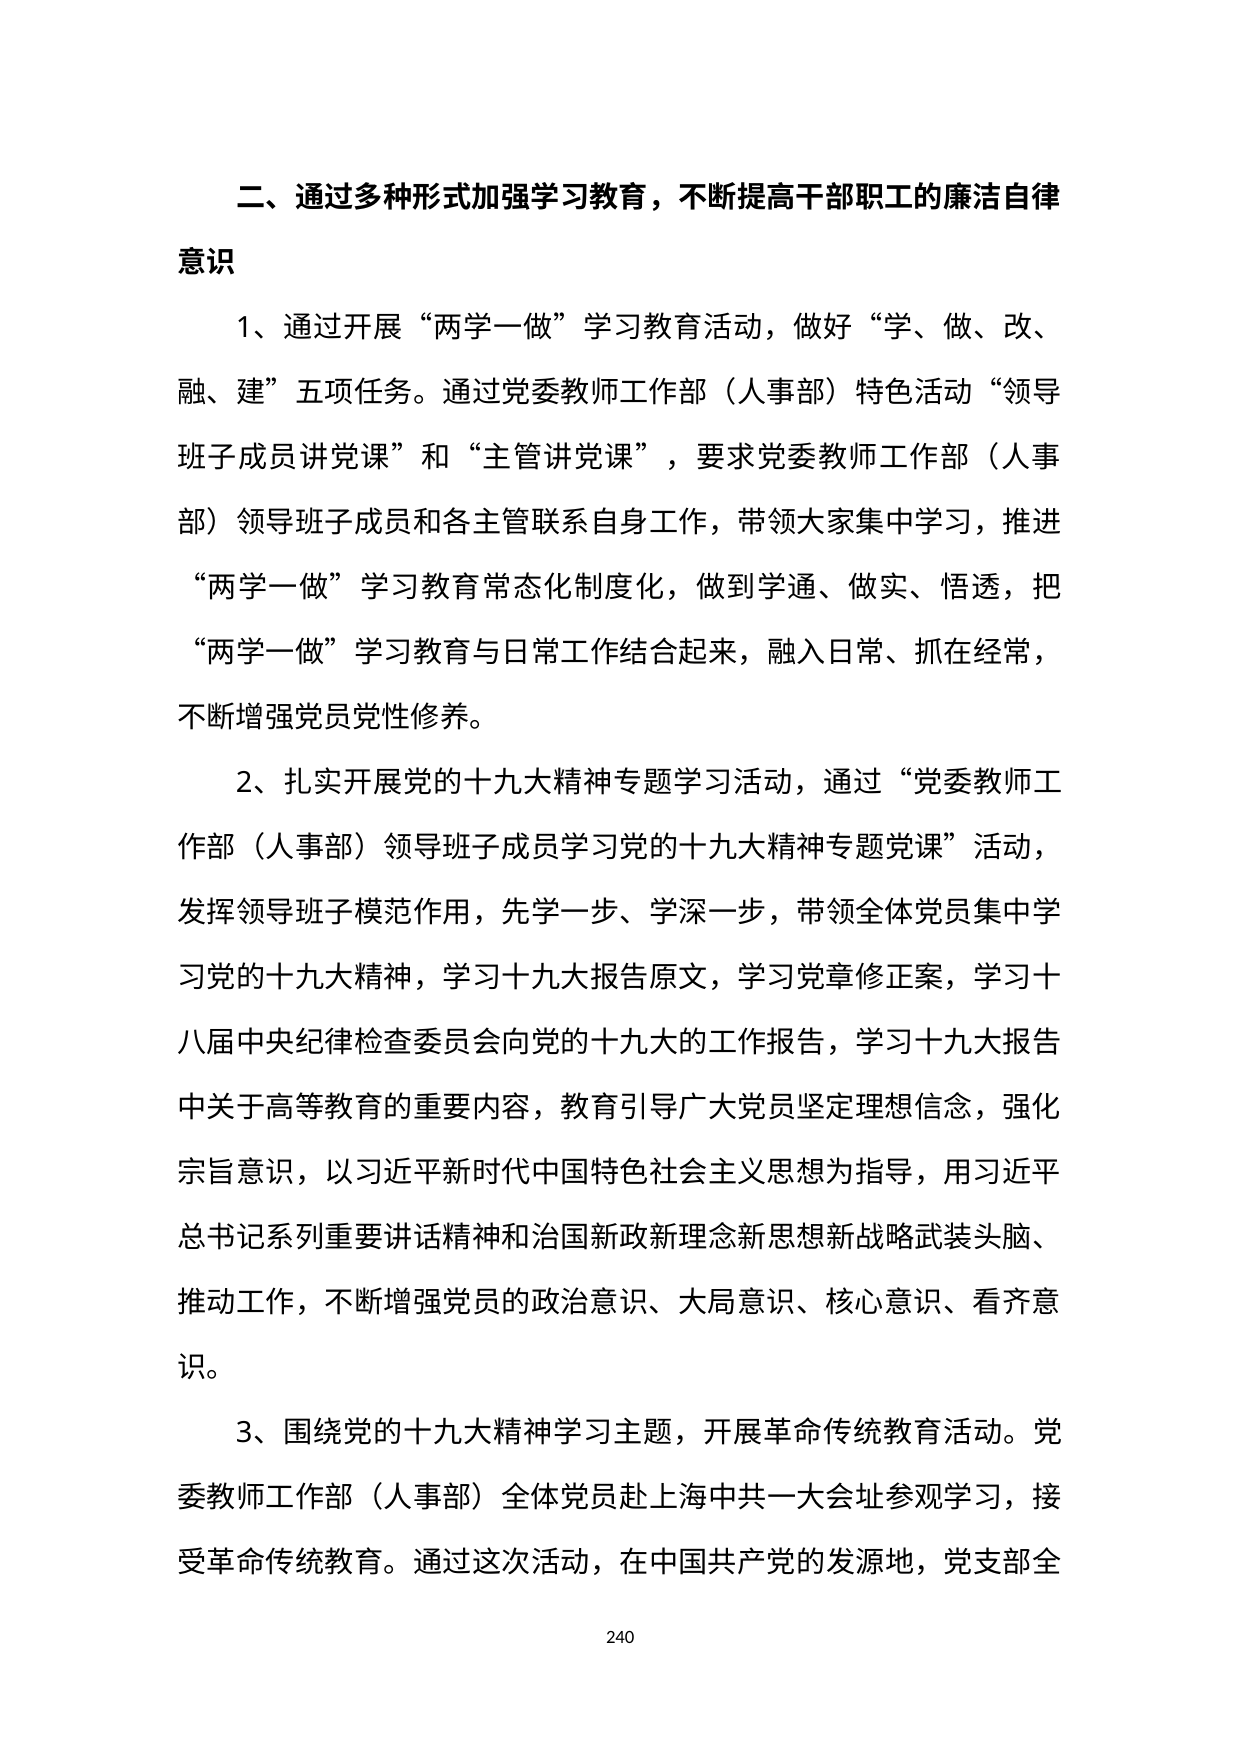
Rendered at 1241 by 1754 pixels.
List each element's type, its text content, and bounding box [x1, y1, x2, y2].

text 二、通过多种形式加强学习教育，不断提高干部职工的廉洁自律意识 [177, 162, 1063, 292]
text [177, 1397, 1063, 1592]
text 2、扎实开展党的十九大精神专题学习活动，通过“党委教师工作部（人事部）领导班子成员学习党的十九大精神专题党课”活动，发挥领导班子模范作用，先学一步、学深一步，带领全体党员集中学习党的十九大精神，学习十九大报告原文，学习党章修正案，学习十八届中央纪律检查委员会向党的十九大的工作报告，学习十九大报告中关于高等教育的重要内容，教育引导广大党员坚定理想信念，强化宗旨意识，以习近平新时代中国特色社会主义思想为指导，用习近平总书记系列重要讲话精神和治国新政新理念新思想新战略武装头脑、推动工作，不断增强党员的政治意识、大局意识、核心意识、看齐意识。 [177, 747, 1063, 1397]
text 1、通过开展“两学一做”学习教育活动，做好“学、做、改、融、建”五项任务。通过党委教师工作部（人事部）特色活动“领导班子成员讲党课”和“主管讲党课”，要求党委教师工作部（人事部）领导班子成员和各主管联系自身工作，带领大家集中学习，推进“两学一做”学习教育常态化制度化，做到学通、做实、悟透，把“两学一做”学习教育与日常工作结合起来，融入日常、抓在经常，不断增强党员党性修养。 [177, 292, 1063, 747]
